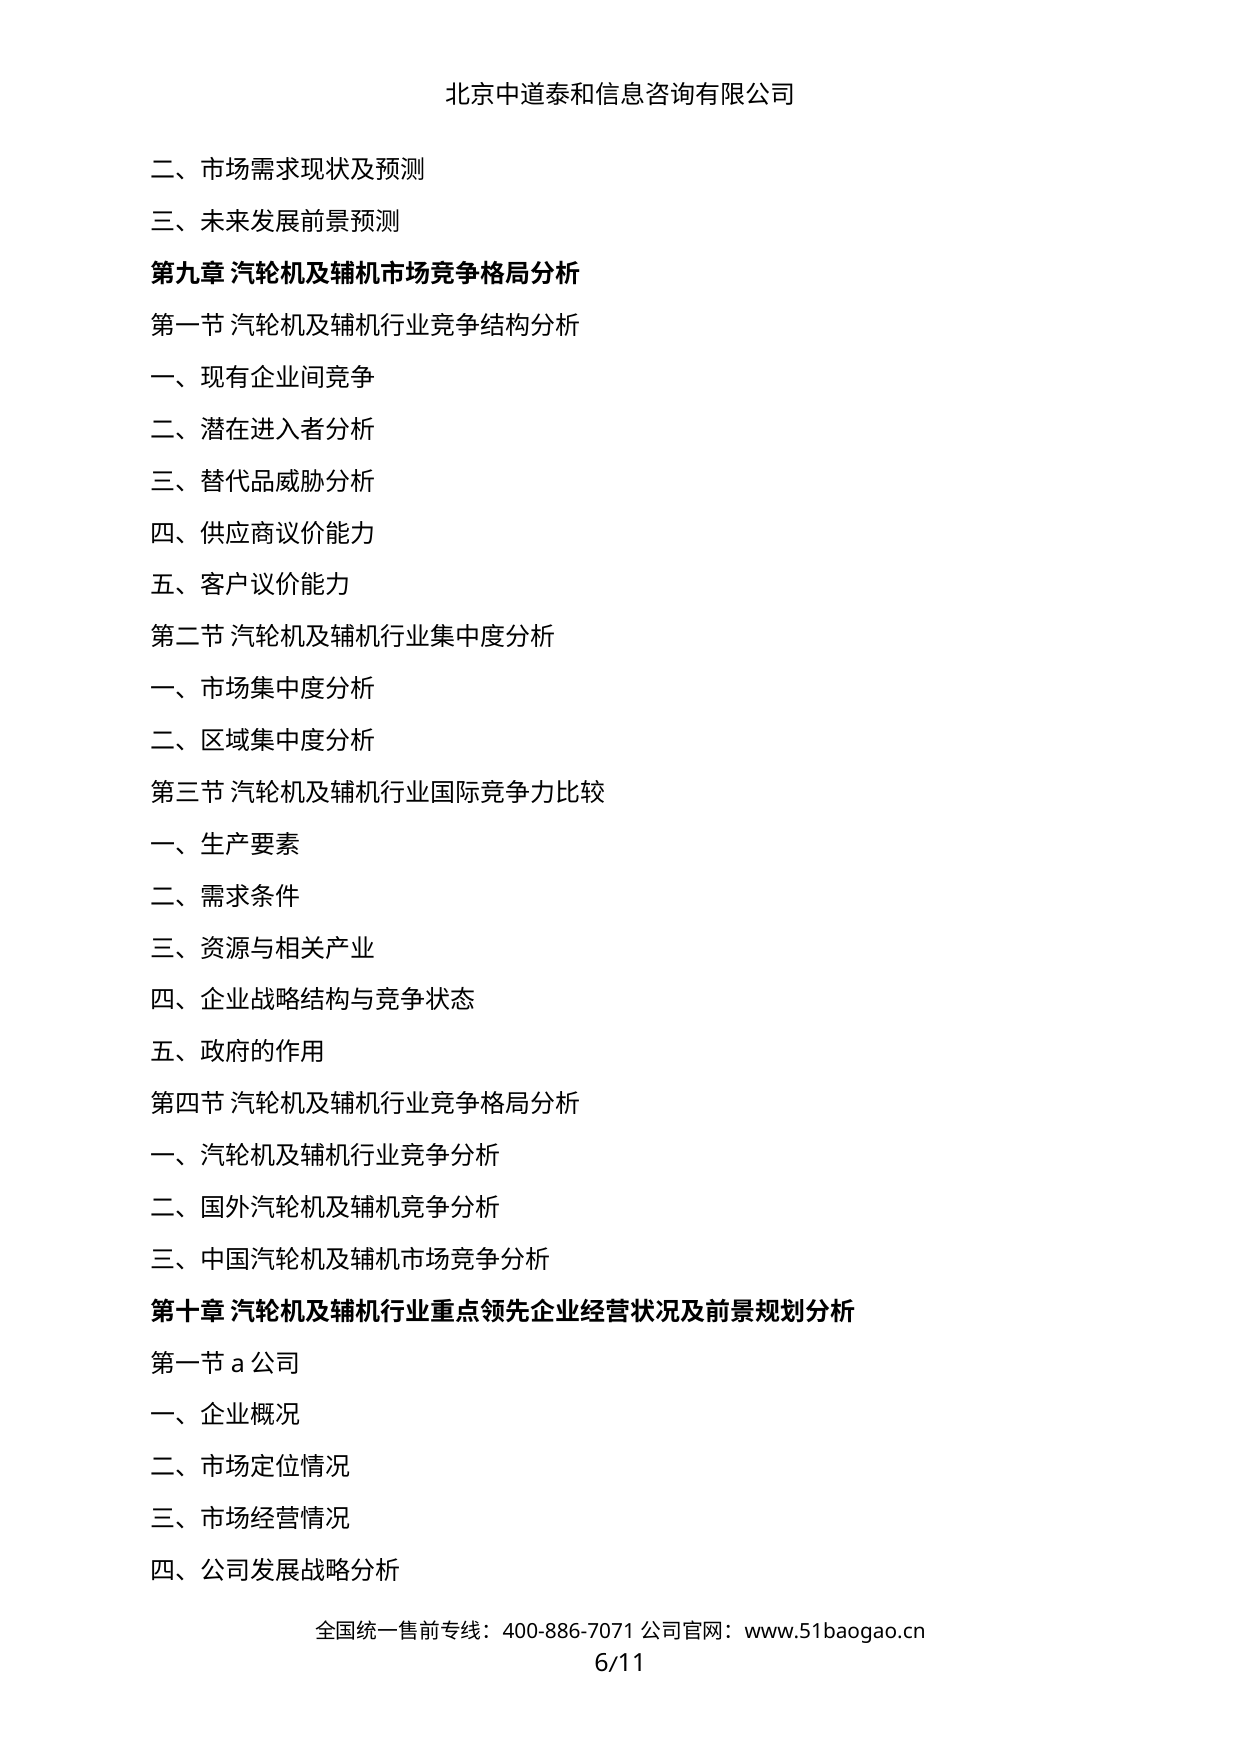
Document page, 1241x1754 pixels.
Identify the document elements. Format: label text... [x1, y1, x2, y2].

text 第二节 汽轮机及辅机行业集中度分析 [150, 617, 1090, 653]
text 三、替代品威胁分析 [150, 461, 1090, 497]
text 第九章 汽轮机及辅机市场竞争格局分析 [150, 254, 1090, 290]
text 一、生产要素 [150, 824, 1090, 861]
text 四、企业战略结构与竞争状态 [150, 980, 1090, 1016]
text 二、需求条件 [150, 876, 1090, 912]
text 三、资源与相关产业 [150, 928, 1090, 964]
text 一、企业概况 [150, 1395, 1090, 1431]
text 第一节 汽轮机及辅机行业竞争结构分析 [150, 306, 1090, 342]
text 第三节 汽轮机及辅机行业国际竞争力比较 [150, 772, 1090, 809]
text 四、公司发展战略分析 [150, 1551, 1090, 1587]
text 一、市场集中度分析 [150, 669, 1090, 705]
text 三、市场经营情况 [150, 1499, 1090, 1535]
text 一、现有企业间竞争 [150, 357, 1090, 394]
text 二、潜在进入者分析 [150, 409, 1090, 446]
text 二、市场定位情况 [150, 1447, 1090, 1483]
text 第十章 汽轮机及辅机行业重点领先企业经营状况及前景规划分析 [150, 1291, 1090, 1327]
text 五、政府的作用 [150, 1032, 1090, 1068]
text 二、区域集中度分析 [150, 721, 1090, 757]
text 二、国外汽轮机及辅机竞争分析 [150, 1187, 1090, 1224]
text 四、供应商议价能力 [150, 513, 1090, 549]
text 二、市场需求现状及预测 [150, 150, 1090, 186]
text 一、汽轮机及辅机行业竞争分析 [150, 1136, 1090, 1172]
text 五、客户议价能力 [150, 565, 1090, 601]
text 三、中国汽轮机及辅机市场竞争分析 [150, 1239, 1090, 1276]
text 第四节 汽轮机及辅机行业竞争格局分析 [150, 1084, 1090, 1120]
text 三、未来发展前景预测 [150, 202, 1090, 238]
text 第一节 a公司 [150, 1343, 1090, 1379]
